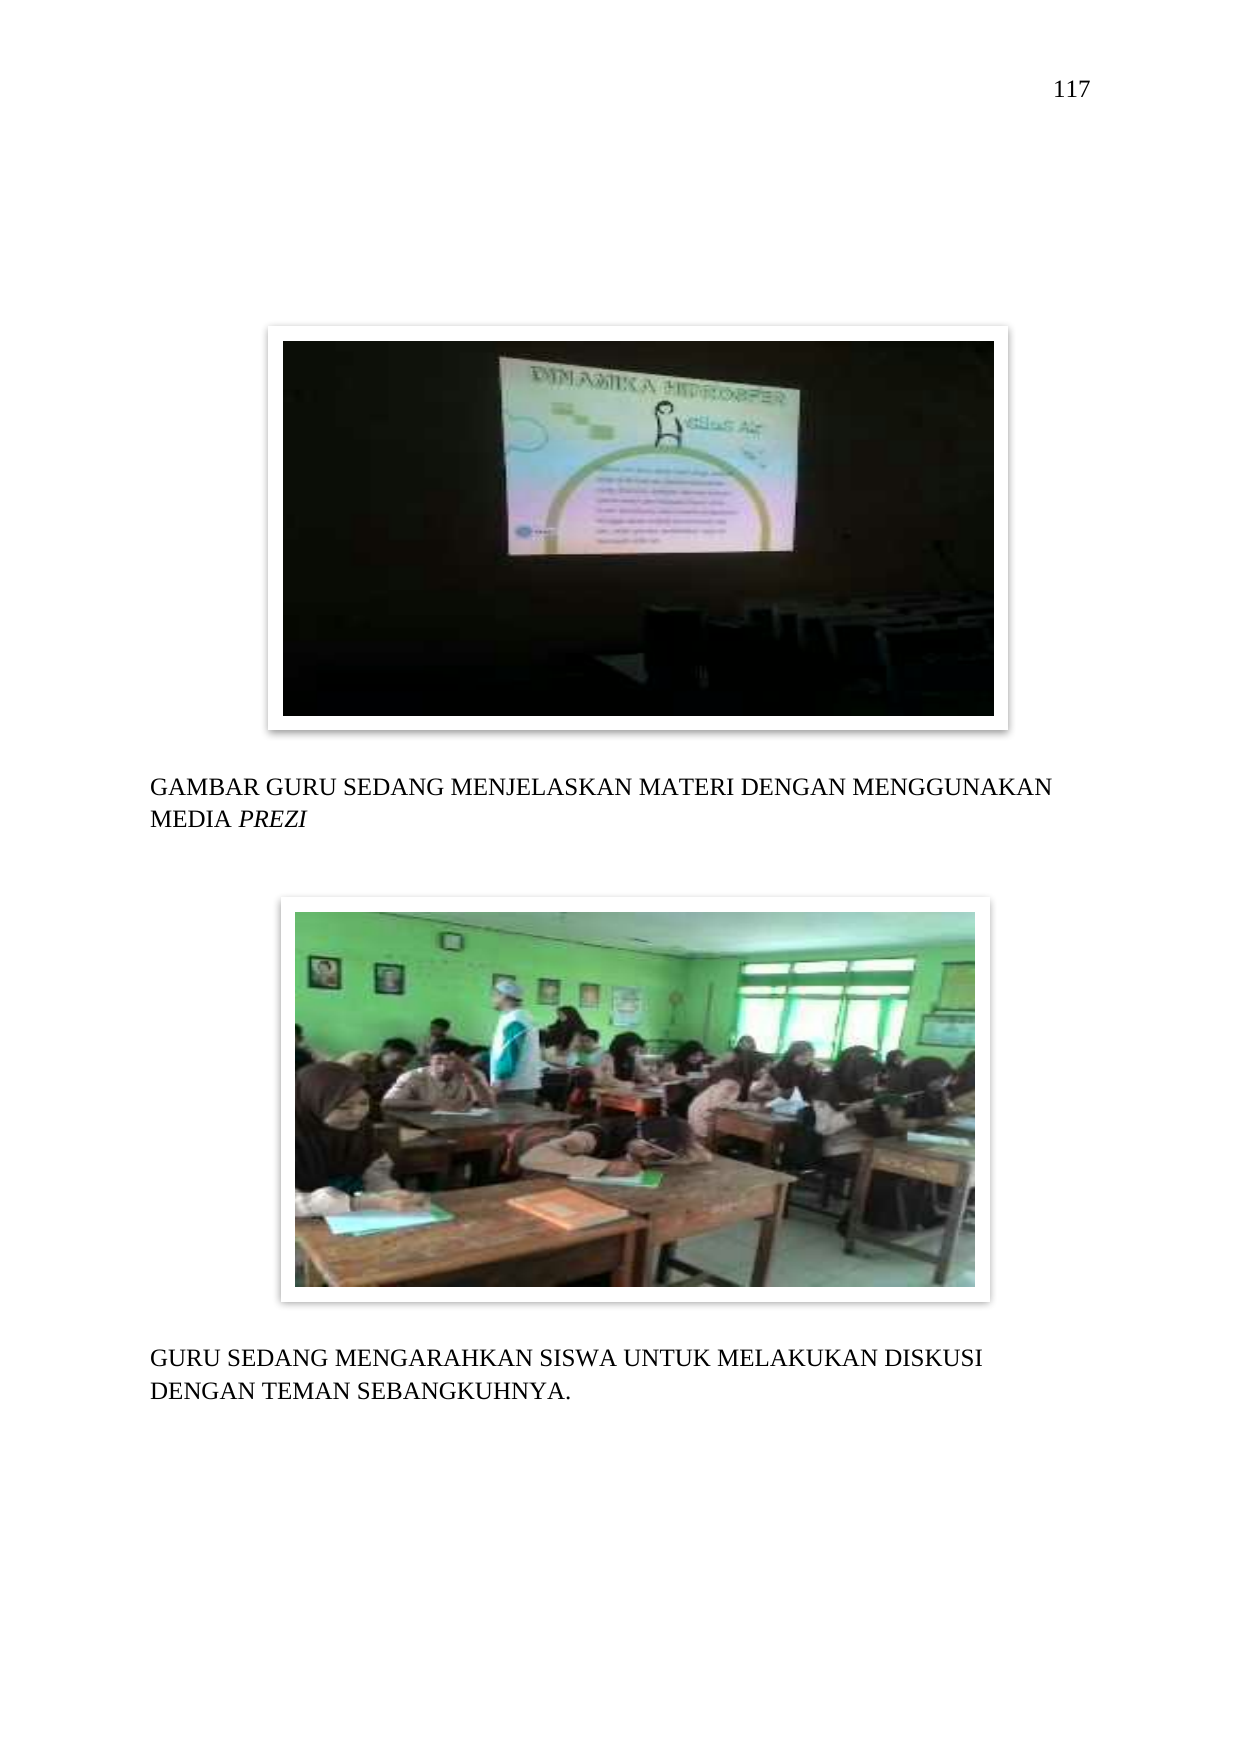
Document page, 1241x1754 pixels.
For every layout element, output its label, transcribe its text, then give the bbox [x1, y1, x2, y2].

text GAMBAR GURU SEDANG MENJELASKAN MATERI DENGAN MENGGUNAKAN MEDIA PREZI [150, 772, 1090, 833]
text GURU SEDANG MENGARAHKAN SISWA UNTUK MELAKUKAN DISKUSI DENGAN TEMAN SEBANGKUHNYA. [150, 1343, 1090, 1405]
picture [283, 341, 994, 716]
picture [295, 912, 975, 1287]
